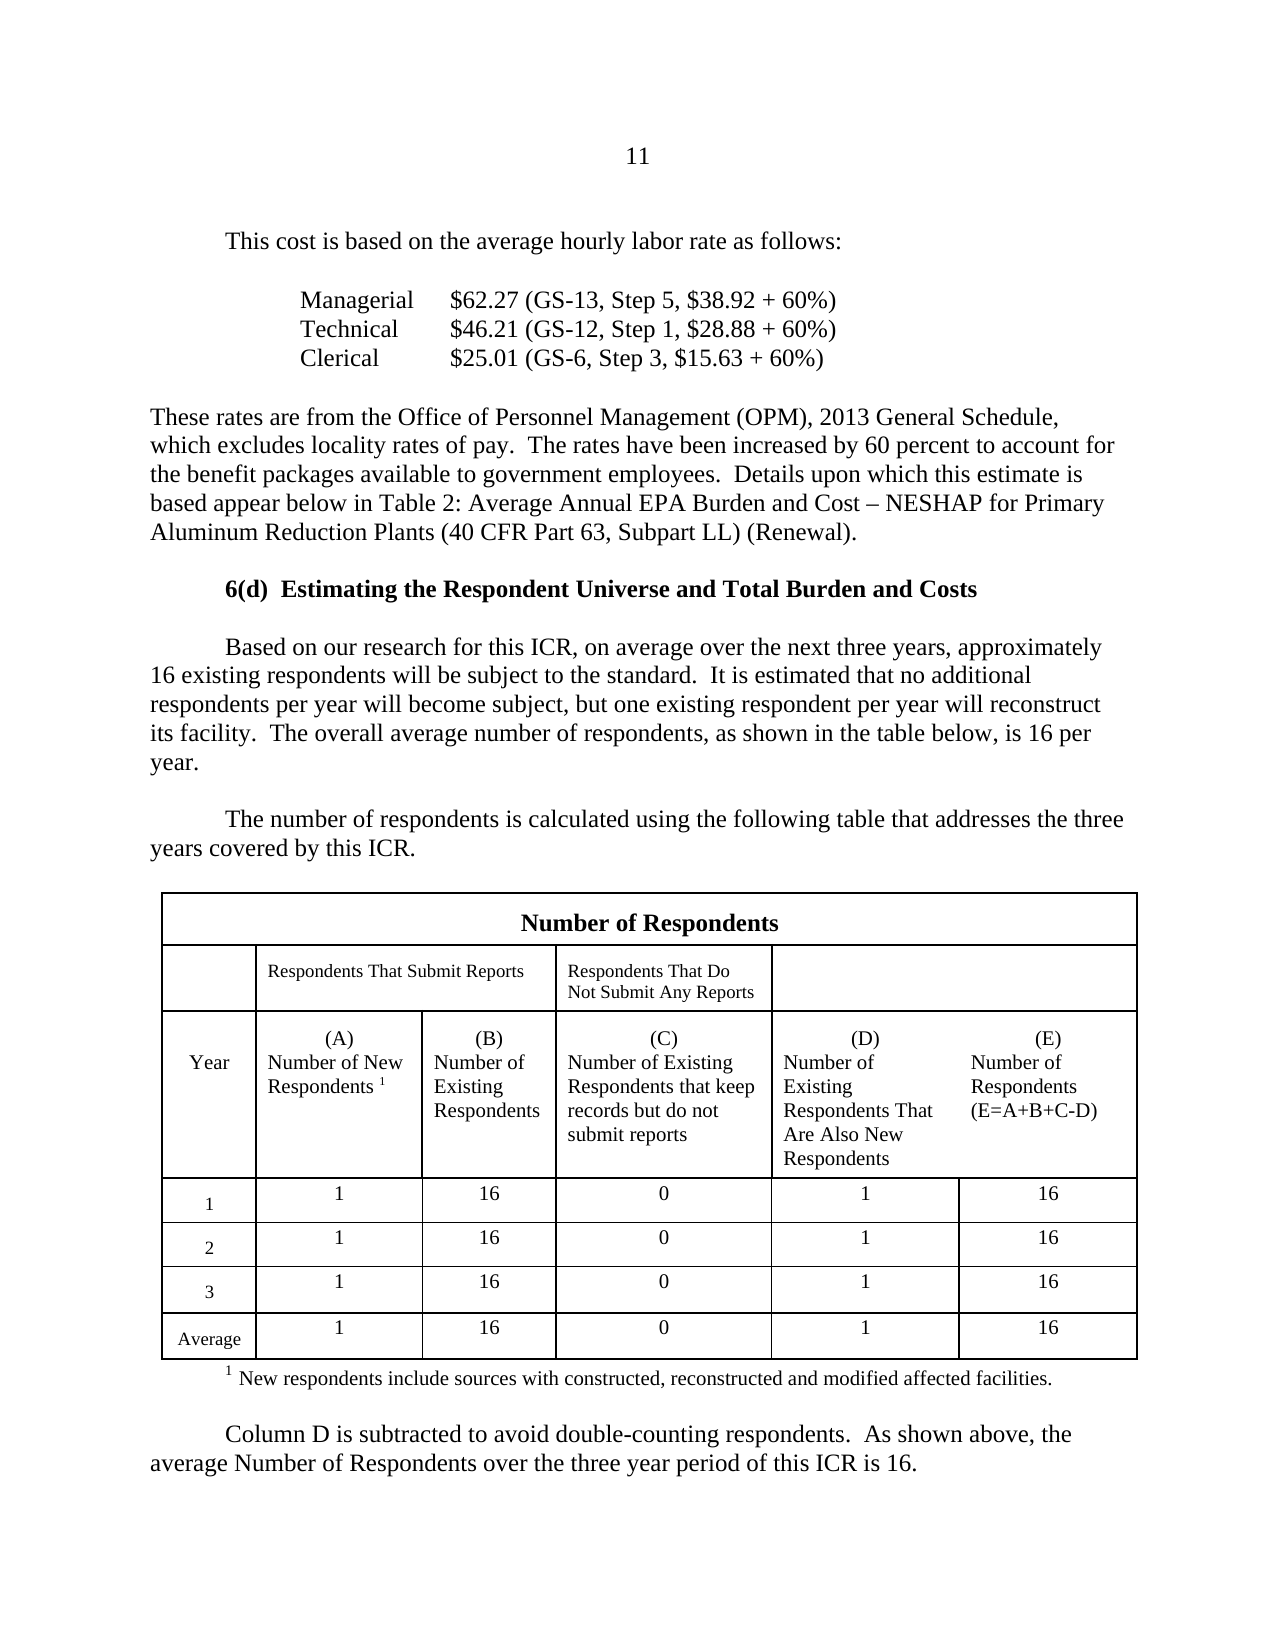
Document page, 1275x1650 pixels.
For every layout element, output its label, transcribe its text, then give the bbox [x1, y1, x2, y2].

table_cell 1 [163, 1179, 255, 1222]
table_cell 0 [557, 1223, 771, 1266]
text Based on our research for this ICR, on average over the next three years, approximately 16 existing respondents will be subject to the standard. It is estimated that no additional respondents per year will become subject, but one existing respondent per year will reconstruct its facility. The overall average number of respondents, as shown in the table below, is 16 per year. [150, 632, 1125, 776]
text Clerical $25.01 (GS-6, Step 3, $15.63 + 60%) [150, 343, 1125, 372]
table_cell 0 [557, 1314, 771, 1358]
text 6(d) Estimating the Respondent Universe and Total Burden and Costs [150, 574, 1125, 603]
table_cell 16 [423, 1314, 555, 1358]
table_cell 0 [557, 1267, 771, 1312]
table_cell (A) Number of New Respondents 1 [257, 1012, 421, 1177]
text Column D is subtracted to avoid double-counting respondents. As shown above, the average Number of Respondents over the three year period of this ICR is 16. [150, 1418, 1125, 1477]
table_cell 1 [257, 1314, 422, 1358]
table_cell 1 [772, 1179, 958, 1222]
table_cell [773, 946, 1136, 1010]
table_header Number of Respondents [163, 894, 1136, 944]
table_cell (C) Number of Existing Respondents that keep records but do not submit reports [557, 1012, 771, 1177]
table_cell 16 [423, 1223, 555, 1266]
text Managerial $62.27 (GS-13, Step 5, $38.92 + 60%) [150, 285, 1125, 314]
table_cell 16 [960, 1314, 1136, 1358]
table_cell 16 [423, 1267, 555, 1312]
text 1 New respondents include sources with constructed, reconstructed and modified affected facilities. [150, 1362, 1125, 1391]
table_cell 1 [257, 1223, 422, 1266]
table_cell 1 [772, 1314, 958, 1358]
text Technical $46.21 (GS-12, Step 1, $28.88 + 60%) [150, 314, 1125, 343]
text The number of respondents is calculated using the following table that addresses the three years covered by this ICR. [150, 804, 1125, 862]
table_cell [163, 946, 255, 1010]
table_cell 1 [257, 1179, 422, 1222]
text These rates are from the Office of Personnel Management (OPM), 2013 General Schedule, which excludes locality rates of pay. The rates have been increased by 60 percent to account for the benefit packages available to government employees. Details upon which this estimate is based appear below in Table 2: Average Annual EPA Burden and Cost – NESHAP for Primary Aluminum Reduction Plants (40 CFR Part 63, Subpart LL) (Renewal). [150, 402, 1125, 546]
table_cell 1 [257, 1267, 422, 1312]
table_cell 2 [163, 1223, 255, 1266]
table_cell (E) Number of Respondents (E=A+B+C-D) [959, 1012, 1136, 1177]
table_cell Year [163, 1012, 255, 1177]
text This cost is based on the average hourly labor rate as follows: [150, 225, 1125, 255]
table_cell 1 [772, 1267, 958, 1312]
table_cell 16 [960, 1223, 1136, 1266]
table_cell 16 [960, 1179, 1136, 1222]
table_cell 1 [772, 1223, 958, 1266]
table_cell (B) Number of Existing Respondents [423, 1012, 555, 1177]
table_cell 16 [423, 1179, 555, 1222]
table_cell Respondents That Do Not Submit Any Reports [557, 946, 771, 1010]
table_cell Respondents That Submit Reports [257, 946, 555, 1010]
table_cell 16 [960, 1267, 1136, 1312]
table_cell 3 [163, 1267, 255, 1312]
table_cell Average [163, 1314, 255, 1358]
table_cell (D) Number of Existing Respondents That Are Also New Respondents [773, 1012, 959, 1177]
table_cell 0 [557, 1179, 771, 1222]
